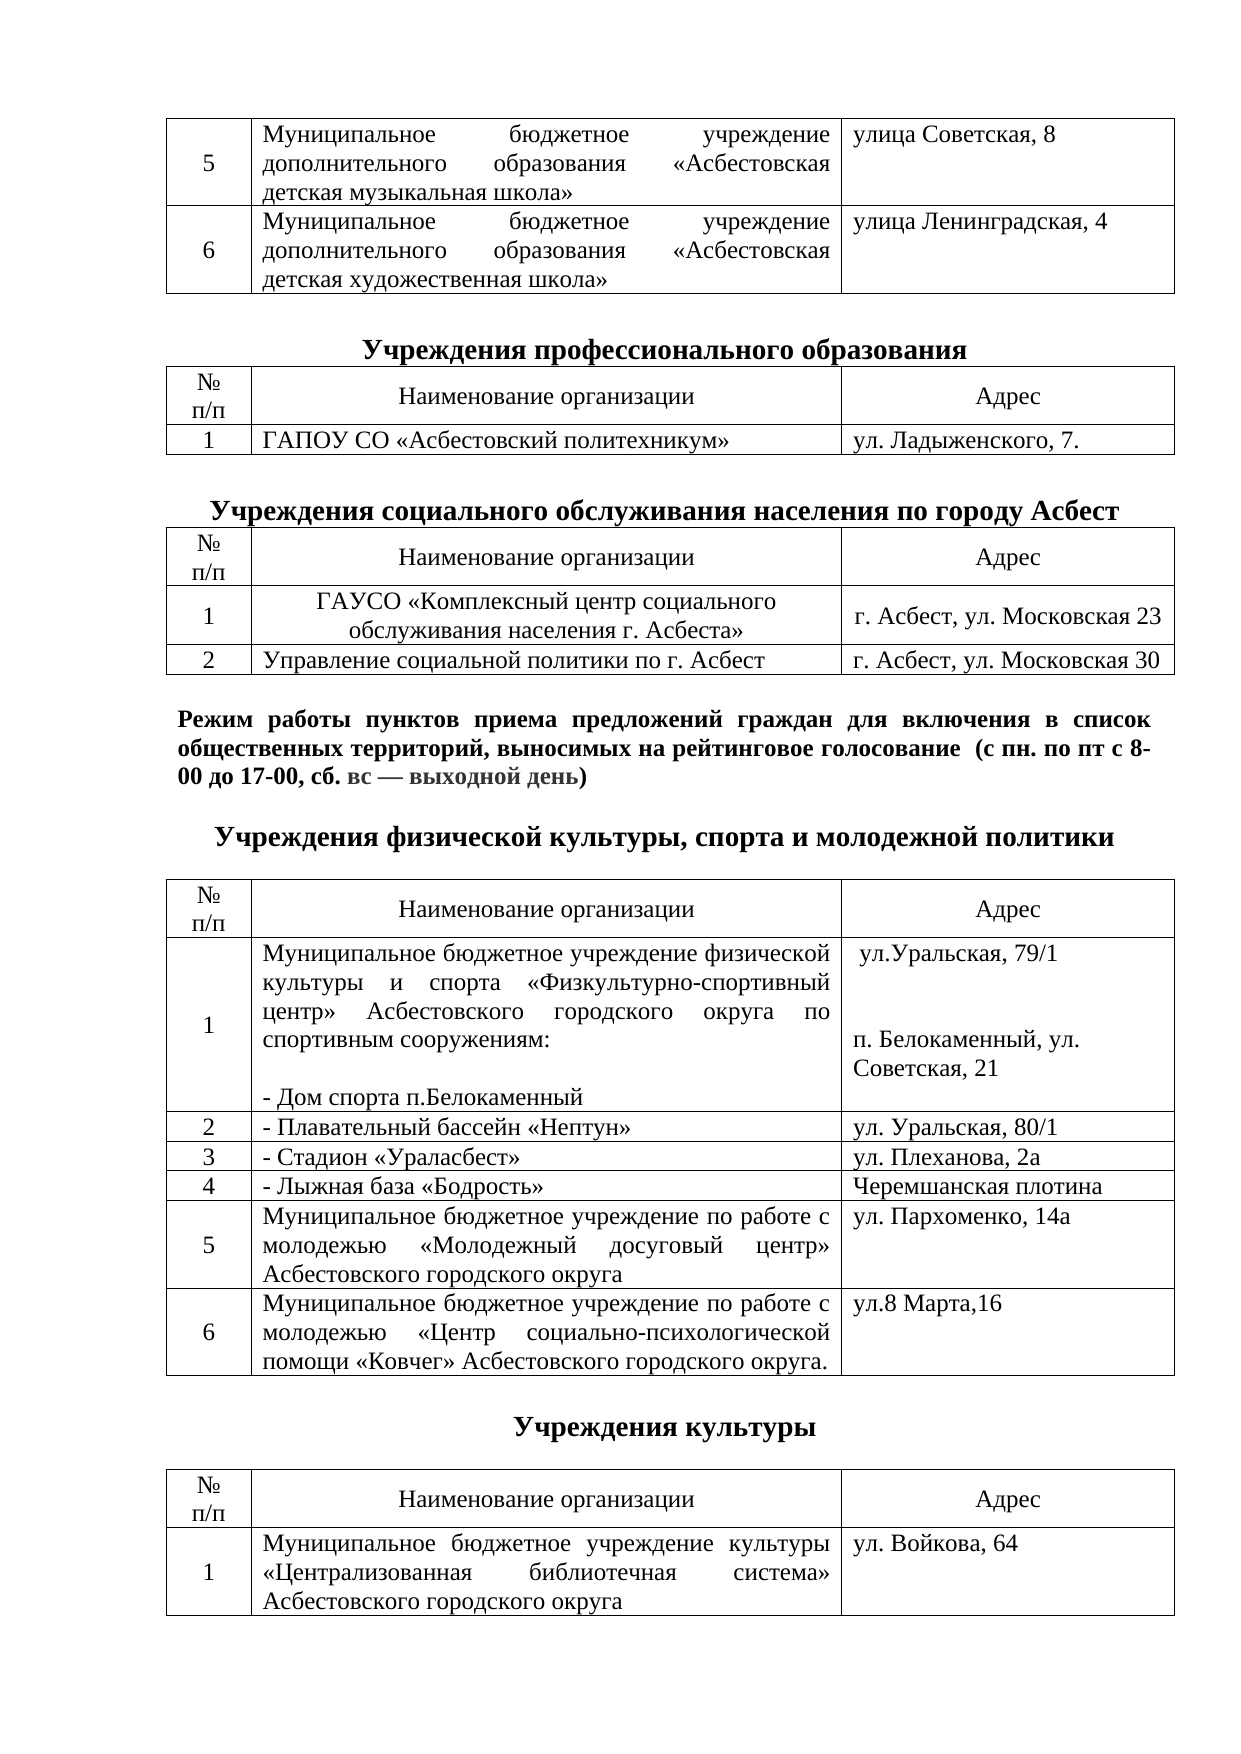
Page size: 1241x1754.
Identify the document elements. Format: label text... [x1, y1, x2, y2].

table_cell 1 [167, 586, 251, 644]
table_header № п/п [167, 880, 251, 937]
table_cell - Лыжная база «Бодрость» [252, 1171, 841, 1200]
table_header Наименование организации [252, 367, 841, 424]
text Учреждения социального обслуживания населения по городу Асбест [177, 493, 1152, 527]
table_cell Муниципальное бюджетное учреждение по работе с молодежью «Центр социально-психологической помощи «Ковчег» Асбестовского городского округа. [252, 1289, 841, 1375]
table_header Адрес [842, 367, 1174, 424]
table_cell - Стадион «Ураласбест» [252, 1142, 841, 1170]
table_cell Муниципальное бюджетное учреждение культуры «Централизованная библиотечная система» Асбестовского городского округа [252, 1528, 841, 1614]
table_cell г. Асбест, ул. Московская 23 [842, 586, 1174, 644]
table_header № п/п [167, 528, 251, 585]
table_cell ул. Войкова, 64 [842, 1528, 1174, 1614]
table_cell Черемшанская плотина [842, 1171, 1174, 1200]
table_cell 1 [167, 938, 251, 1111]
table_header Адрес [842, 880, 1174, 937]
table_cell ул. Уральская, 80/1 [842, 1112, 1174, 1141]
table_cell 6 [167, 206, 251, 293]
table_cell ул. Пархоменко, 14а [842, 1201, 1174, 1287]
table_cell ул. Ладыженского, 7. [842, 425, 1174, 454]
table_cell Муниципальное бюджетное учреждение по работе с молодежью «Молодежный досуговый центр» Асбестовского городского округа [252, 1201, 841, 1287]
table_cell г. Асбест, ул. Московская 30 [842, 645, 1174, 674]
table_cell 1 [167, 425, 251, 454]
table_cell 2 [167, 1112, 251, 1141]
table_cell Муниципальное бюджетное учреждение физической культуры и спорта «Физкультурно-спортивный центр» Асбестовского городского округа по спортивным сооружениям: - Дом спорта п.Белокаменный [252, 938, 841, 1111]
text Учреждения физической культуры, спорта и молодежной политики [177, 819, 1152, 853]
table_cell ГАПОУ СО «Асбестовский политехникум» [252, 425, 841, 454]
table_cell 1 [167, 1528, 251, 1614]
table_cell улица Ленинградская, 4 [842, 206, 1174, 293]
table_cell 3 [167, 1142, 251, 1170]
table_cell Муниципальное бюджетное учреждение дополнительного образования «Асбестовская детская художественная школа» [252, 206, 841, 293]
table_cell ул.Уральская, 79/1 п. Белокаменный, ул. Советская, 21 [842, 938, 1174, 1111]
text Режим работы пунктов приема предложений граждан для включения в список общественных территорий, выносимых на рейтинговое голосование (с пн. по пт с 8-00 до 17-00, сб. вс — выходной день) [177, 704, 1152, 790]
table_cell Управление социальной политики по г. Асбест [252, 645, 841, 674]
table_cell 5 [167, 119, 251, 205]
table_cell 6 [167, 1289, 251, 1375]
table_cell Муниципальное бюджетное учреждение дополнительного образования «Асбестовская детская музыкальная школа» [252, 119, 841, 205]
table_cell 5 [167, 1201, 251, 1287]
table_cell ул.8 Марта,16 [842, 1289, 1174, 1375]
table_header № п/п [167, 367, 251, 424]
table_header Наименование организации [252, 528, 841, 585]
table_cell 2 [167, 645, 251, 674]
table_cell ГАУСО «Комплексный центр социального обслуживания населения г. Асбеста» [252, 586, 841, 644]
table_header Наименование организации [252, 880, 841, 937]
table_cell 4 [167, 1171, 251, 1200]
text Учреждения культуры [177, 1409, 1152, 1443]
table_header Адрес [842, 1470, 1174, 1527]
table_cell - Плавательный бассейн «Нептун» [252, 1112, 841, 1141]
table_header Адрес [842, 528, 1174, 585]
text Учреждения профессионального образования [177, 332, 1152, 366]
table_header Наименование организации [252, 1470, 841, 1527]
table_header № п/п [167, 1470, 251, 1527]
table_cell улица Советская, 8 [842, 119, 1174, 205]
table_cell ул. Плеханова, 2а [842, 1142, 1174, 1170]
